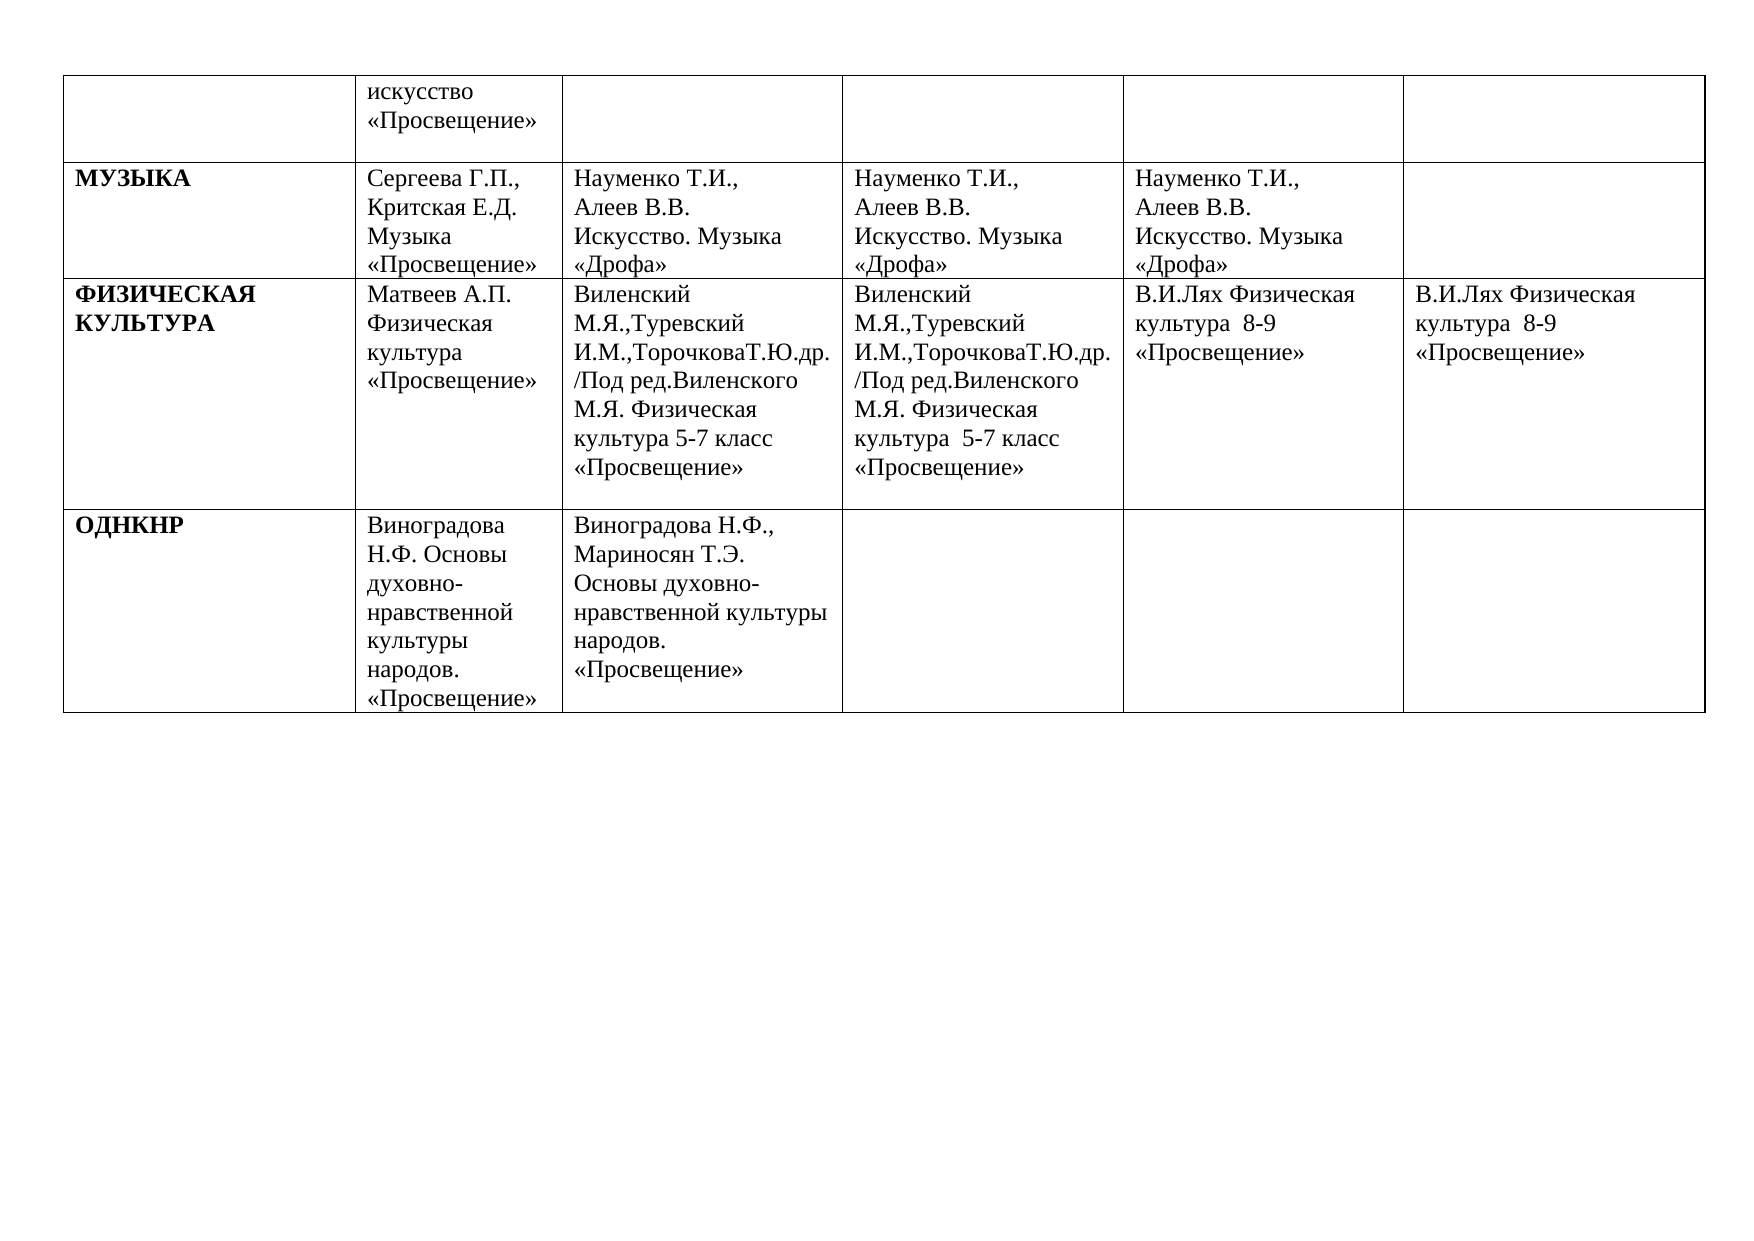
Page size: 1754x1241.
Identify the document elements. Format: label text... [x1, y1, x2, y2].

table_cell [563, 76, 842, 162]
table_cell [356, 76, 562, 162]
table_cell [1404, 76, 1704, 162]
table_cell [843, 510, 1123, 712]
table_cell ФИЗИЧЕСКАЯ КУЛЬТУРА [64, 279, 355, 509]
table_cell Виноградова Н.Ф. Основы духовно-нравственной культуры народов. «Просвещение» [356, 510, 562, 712]
table_cell В.И.Лях Физическая культура 8-9 «Просвещение» [1404, 279, 1704, 509]
table_cell Виленский М.Я.,Туревский И.М.,ТорочковаТ.Ю.др./Под ред.Виленского М.Я. Физическая культура 5-7 класс «Просвещение» [563, 279, 842, 509]
table_cell Матвеев А.П. Физическая культура «Просвещение» [356, 279, 562, 509]
table_cell Виленский М.Я.,Туревский И.М.,ТорочковаТ.Ю.др./Под ред.Виленского М.Я. Физическая культура 5-7 класс «Просвещение» [843, 279, 1123, 509]
table_cell [1124, 76, 1403, 162]
table_cell Науменко Т.И., Алеев В.В. Искусство. Музыка «Дрофа» [1124, 163, 1403, 278]
table_cell [1124, 510, 1403, 712]
table_cell МУЗЫКА [64, 163, 355, 278]
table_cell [843, 76, 1123, 162]
table_cell В.И.Лях Физическая культура 8-9 «Просвещение» [1124, 279, 1403, 509]
table_cell [1404, 510, 1704, 712]
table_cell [64, 76, 355, 162]
table_cell ОДНКНР [64, 510, 355, 712]
table_cell Науменко Т.И., Алеев В.В. Искусство. Музыка «Дрофа» [843, 163, 1123, 278]
table_cell Виноградова Н.Ф., Мариносян Т.Э. Основы духовно-нравственной культуры народов. «Просвещение» [563, 510, 842, 712]
table_cell [1404, 163, 1704, 278]
table_cell Сергеева Г.П., Критская Е.Д. Музыка «Просвещение» [356, 163, 562, 278]
table_cell Науменко Т.И., Алеев В.В. Искусство. Музыка «Дрофа» [563, 163, 842, 278]
